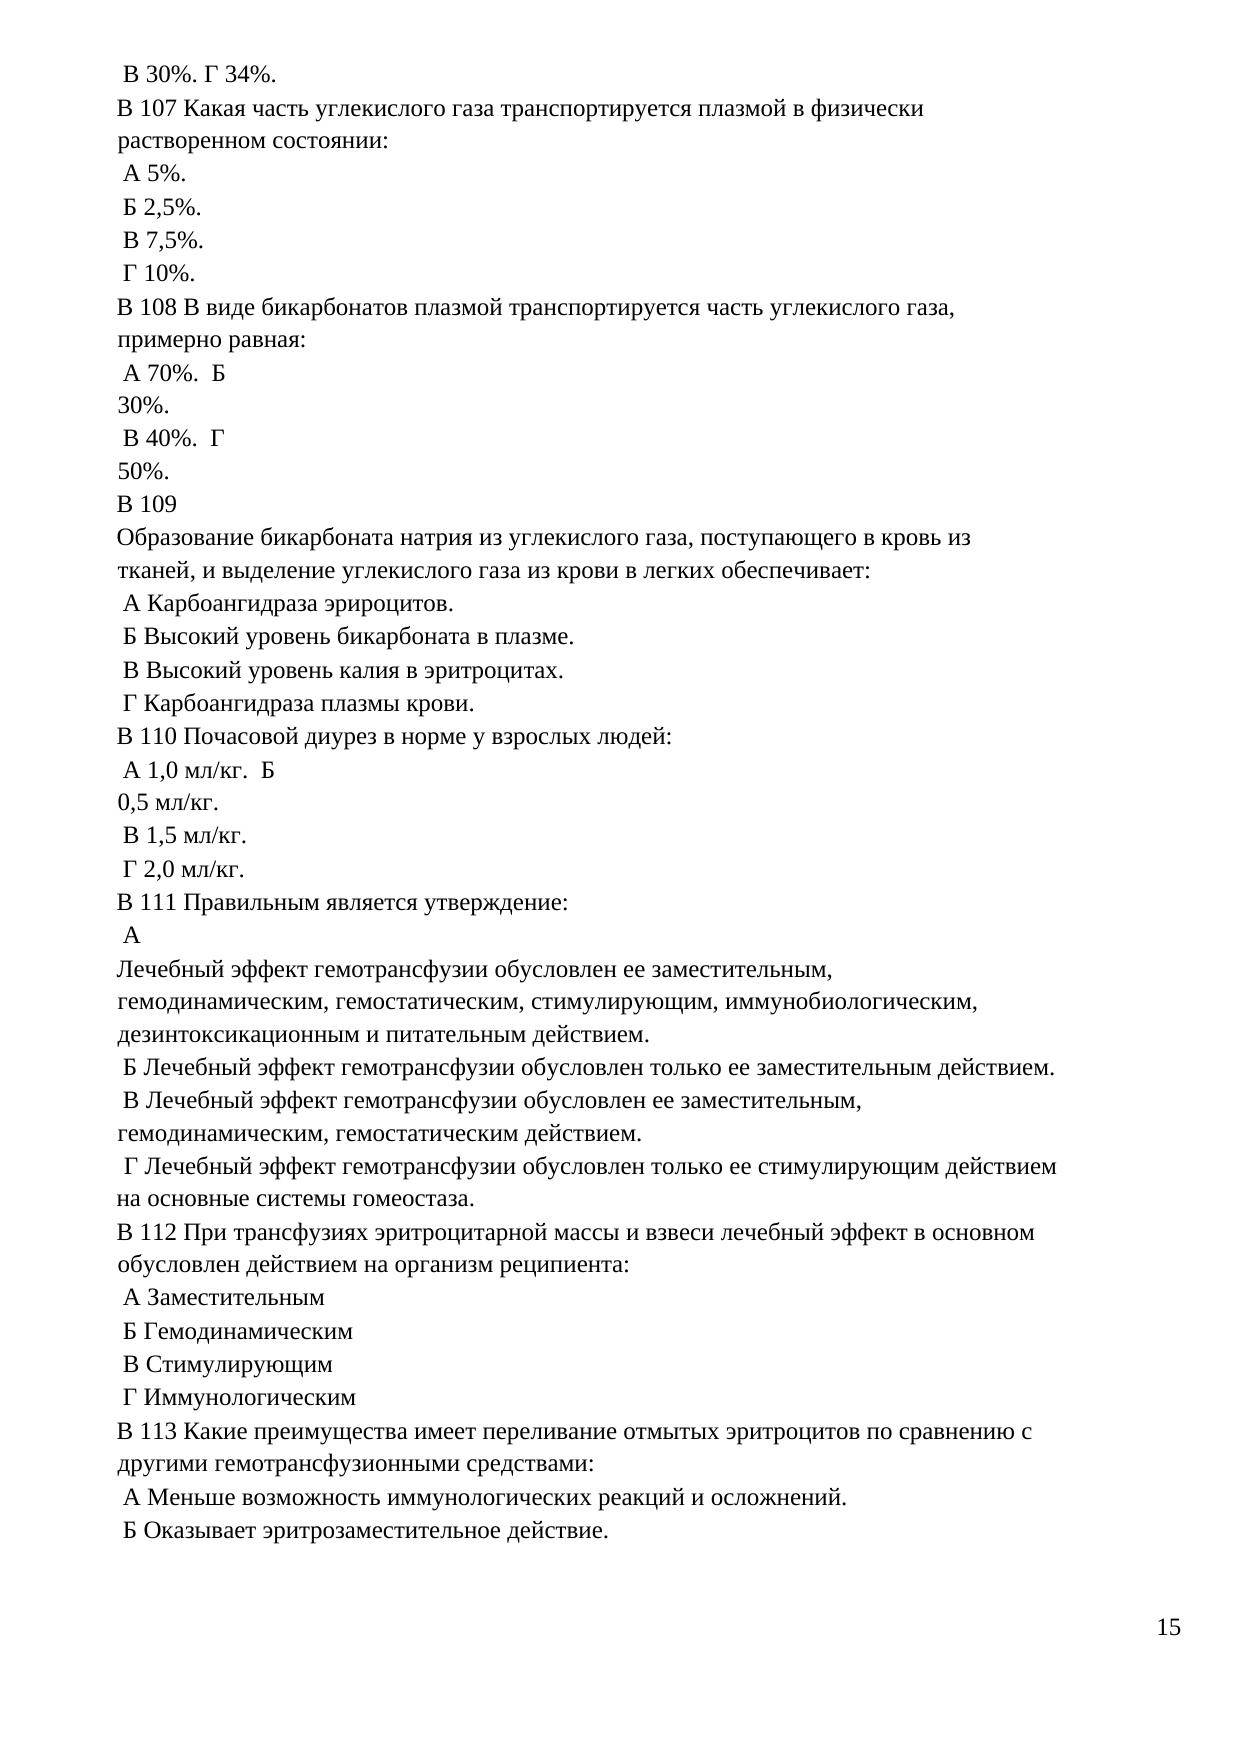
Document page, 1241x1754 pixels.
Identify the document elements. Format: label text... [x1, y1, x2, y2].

text Б Оказывает эритрозаместительное действие. [116, 1515, 1059, 1544]
text А Карбоангидраза эрироцитов. [116, 588, 1059, 617]
text В 108 В виде бикарбонатов плазмой транспортируется часть углекислого газа, примерно равная: [116, 292, 1059, 353]
text Лечебный эффект гемотрансфузии обусловлен ее заместительным, гемодинамическим, гемостатическим, стимулирующим, иммунобиологическим, дезинтоксикационным и питательным действием. [116, 954, 1042, 1047]
text А 70%. Б 30%. [116, 358, 239, 419]
text Б Гемодинамическим [116, 1316, 1059, 1344]
text Г 2,0 мл/кг. [116, 854, 1059, 883]
text В 7,5%. [116, 225, 1059, 254]
text В 30%. Г 34%. [116, 59, 1059, 88]
text А Меньше возможность иммунологических реакций и осложнений. [116, 1482, 1059, 1510]
text А [116, 921, 1059, 949]
text А Заместительным [116, 1282, 1059, 1311]
text В 110 Почасовой диурез в норме у взрослых людей: [116, 721, 1059, 750]
text А 1,0 мл/кг. Б 0,5 мл/кг. [116, 755, 296, 816]
text В 113 Какие преимущества имеет переливание отмытых эритроцитов по сравнению с другими гемотрансфузионными средствами: [116, 1416, 1059, 1477]
text Образование бикарбоната натрия из углекислого газа, поступающего в кровь из тканей, и выделение углекислого газа из крови в легких обеспечивает: [116, 522, 982, 583]
text А 5%. [116, 158, 1059, 187]
text Г 10%. [116, 258, 1059, 287]
text Г Карбоангидраза плазмы крови. [116, 688, 1059, 717]
text Б Лечебный эффект гемотрансфузии обусловлен только ее заместительным действием. [116, 1052, 1059, 1081]
text В Стимулирующим [116, 1349, 1059, 1378]
text В 1,5 мл/кг. [116, 821, 1059, 849]
text В Лечебный эффект гемотрансфузии обусловлен ее заместительным, гемодинамическим, гемостатическим действием. [116, 1085, 1059, 1146]
text Б 2,5%. [116, 192, 1059, 221]
text В 111 Правильным является утверждение: [116, 887, 1059, 916]
text Г Иммунологическим [116, 1382, 1059, 1411]
text В 109 [116, 489, 1059, 518]
text Б Высокий уровень бикарбоната в плазме. [116, 621, 1059, 650]
text В 112 При трансфузиях эритроцитарной массы и взвеси лечебный эффект в основном обусловлен действием на организм реципиента: [116, 1217, 1059, 1278]
text В Высокий уровень калия в эритроцитах. [116, 655, 1059, 683]
text Г Лечебный эффект гемотрансфузии обусловлен только ее стимулирующим действием на основные системы гомеостаза. [116, 1151, 1059, 1212]
text В 40%. Г 50%. [116, 423, 237, 484]
text В 107 Какая часть углекислого газа транспортируется плазмой в физически растворенном состоянии: [116, 93, 1059, 154]
